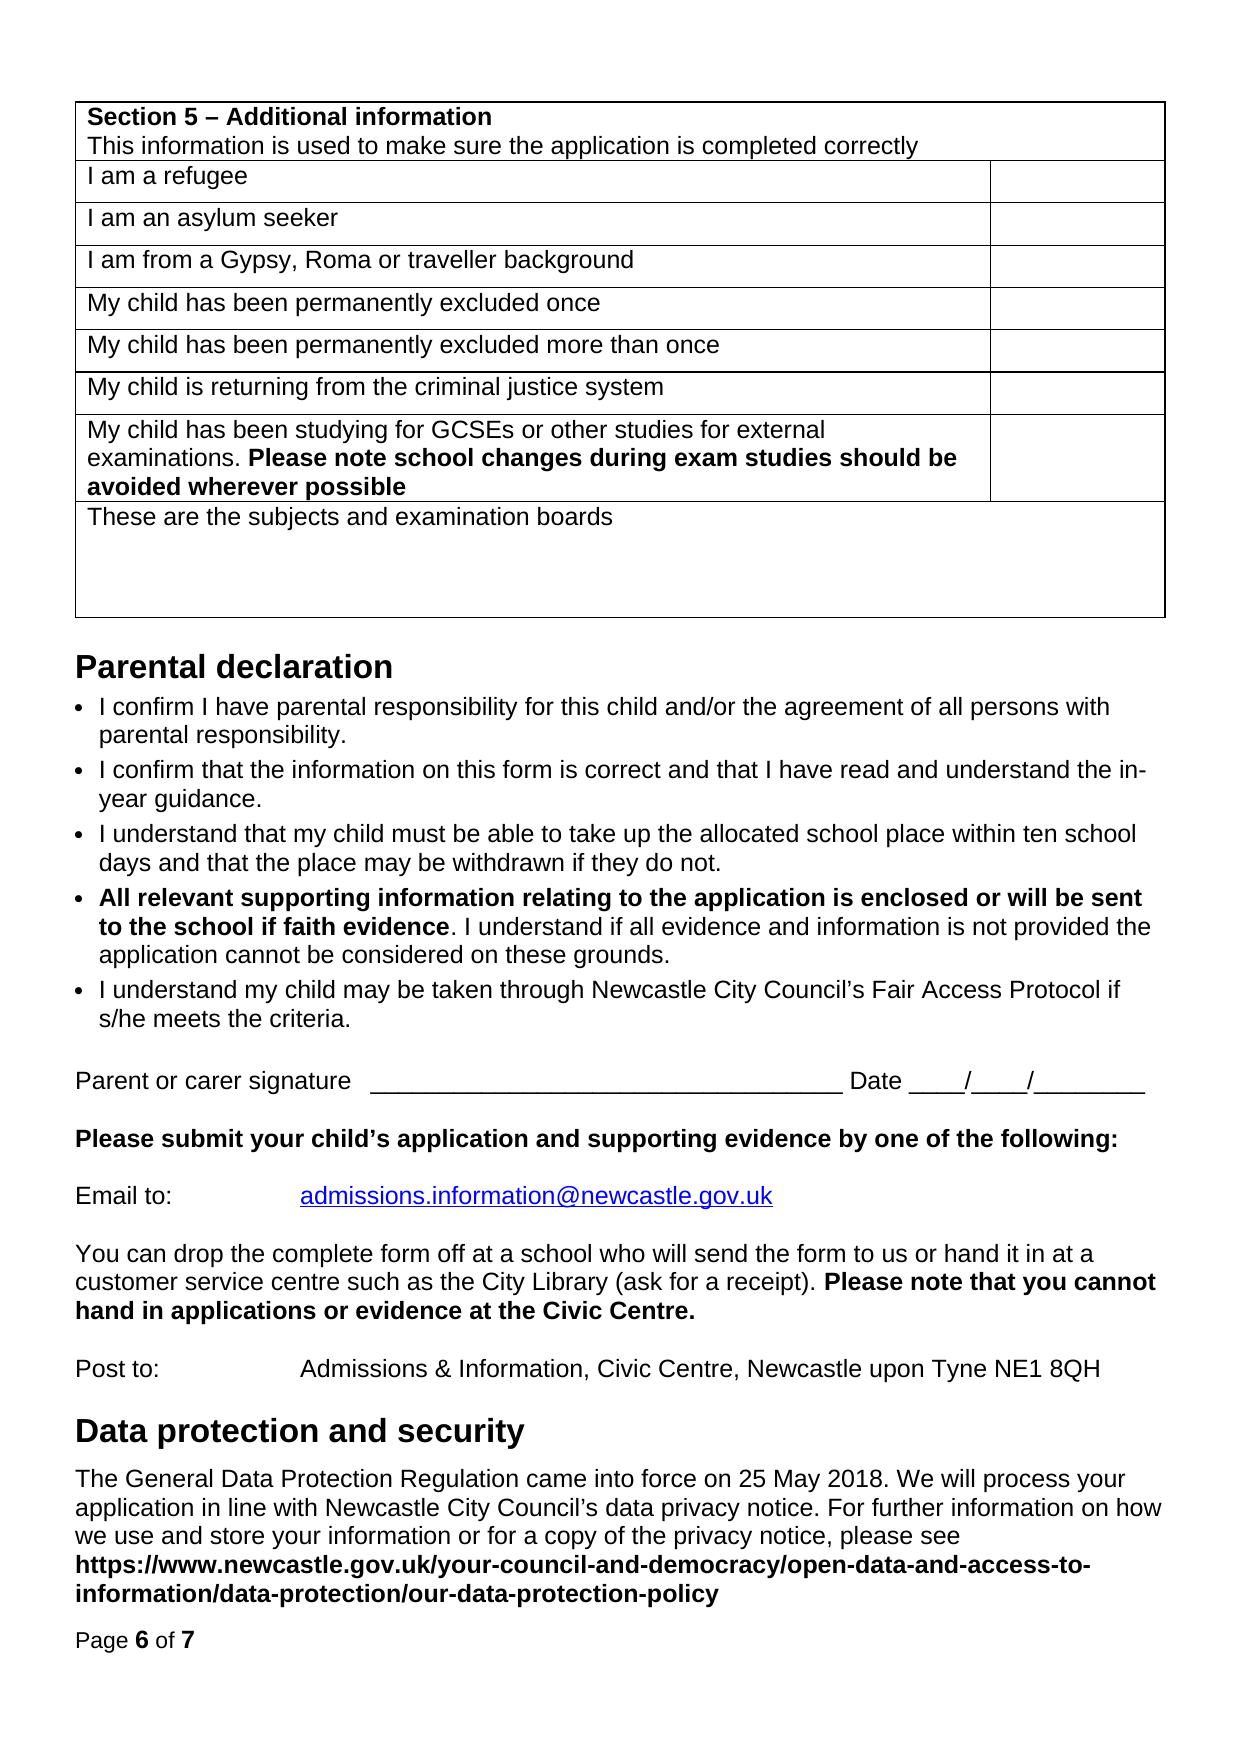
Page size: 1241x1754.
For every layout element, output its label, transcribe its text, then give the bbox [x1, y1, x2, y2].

text Email to: admissions.information@newcastle.gov.uk [75, 1181, 1165, 1210]
subtitle Data protection and security [75, 1411, 1165, 1449]
table_cell [991, 203, 1164, 244]
table_cell I am from a Gypsy, Roma or traveller background [76, 246, 990, 287]
list I confirm that the information on this form is correct and that I have read and understand the in-year guidance. [75, 755, 1165, 813]
table_cell [991, 330, 1164, 371]
list All relevant supporting information relating to the application is enclosed or will be sent to the school if faith evidence. I understand if all evidence and information is not provided the application cannot be considered on these grounds. [75, 883, 1165, 969]
table_cell My child has been permanently excluded once [76, 288, 990, 329]
text Post to: Admissions & Information, Civic Centre, Newcastle upon Tyne NE1 8QH [75, 1353, 1165, 1382]
table_cell I am a refugee [76, 161, 990, 202]
list I understand my child may be taken through Newcastle City Council’s Fair Access Protocol if s/he meets the criteria. [75, 975, 1165, 1033]
text The General Data Protection Regulation came into force on 25 May 2018. We will process your application in line with Newcastle City Council’s data privacy notice. For further information on how we use and store your information or for a copy of the privacy notice, please see https://www.newcastle.gov.uk/your-council-and-democracy/open-data-and-access-to-information/data-protection/our-data-protection-policy [75, 1464, 1165, 1608]
table_cell My child has been studying for GCSEs or other studies for external examinations. Please note school changes during exam studies should be avoided wherever possible [76, 415, 990, 501]
table_cell [991, 288, 1164, 329]
table_header Section 5 – Additional information This information is used to make sure the application is completed correctly [76, 103, 1164, 160]
table_cell [991, 161, 1164, 202]
table_cell [991, 415, 1164, 501]
text You can drop the complete form off at a school who will send the form to us or hand it in at a customer service centre such as the City Library (ask for a receipt). Please note that you cannot hand in applications or evidence at the Civic Centre. [75, 1238, 1165, 1325]
table_cell [991, 246, 1164, 287]
table_cell My child is returning from the criminal justice system [76, 373, 990, 414]
table_cell These are the subjects and examination boards [76, 502, 1164, 617]
text Parental declaration [75, 647, 1165, 685]
table_cell [991, 373, 1164, 414]
text Please submit your child’s application and supporting evidence by one of the following: [75, 1123, 1165, 1152]
list I understand that my child must be able to take up the allocated school place within ten school days and that the place may be withdrawn if they do not. [75, 819, 1165, 876]
table_cell My child has been permanently excluded more than once [76, 330, 990, 371]
table_cell I am an asylum seeker [76, 203, 990, 244]
text Parent or carer signature __________________________________ Date ____/____/________ [75, 1066, 1165, 1095]
list I confirm I have parental responsibility for this child and/or the agreement of all persons with parental responsibility. [75, 691, 1165, 749]
